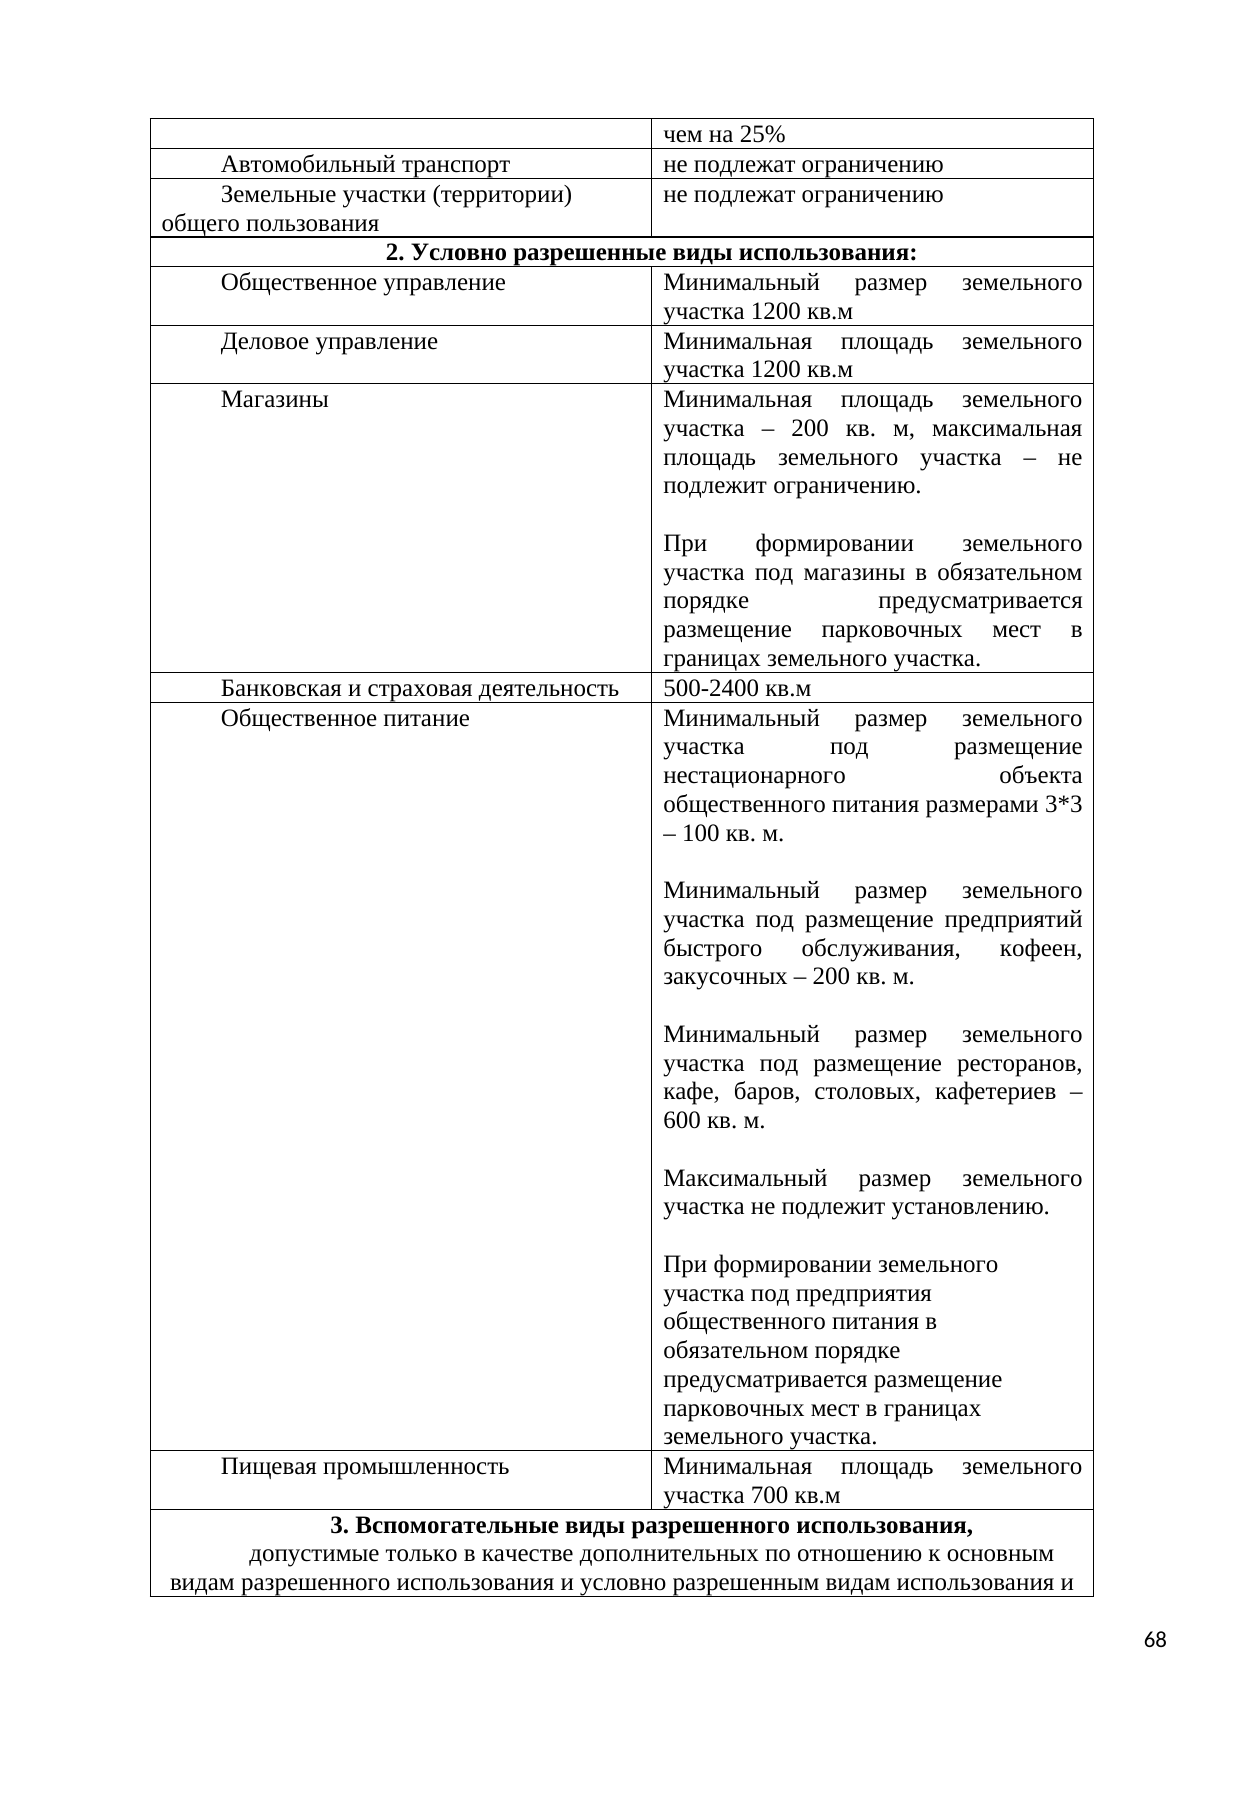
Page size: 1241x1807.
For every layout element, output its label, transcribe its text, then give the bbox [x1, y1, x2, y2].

table_cell Минимальный размер земельного участка 1200 кв.м [652, 267, 1093, 325]
table_cell Минимальная площадь земельного участка 700 кв.м [652, 1451, 1093, 1509]
table_cell Банковская и страховая деятельность [151, 673, 651, 702]
table_cell Пищевая промышленность [151, 1451, 651, 1509]
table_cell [652, 119, 1093, 148]
table_cell Деловое управление [151, 326, 651, 383]
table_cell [151, 119, 651, 148]
table_cell 500-2400 кв.м [652, 673, 1093, 702]
table_cell не подлежат ограничению [652, 179, 1093, 236]
table_cell Земельные участки (территории) общего пользования [151, 179, 651, 236]
table_cell Минимальная площадь земельного участка 1200 кв.м [652, 326, 1093, 383]
table_cell Общественное управление [151, 267, 651, 325]
table_cell Магазины [151, 384, 651, 672]
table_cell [151, 1510, 1093, 1596]
table_cell 2. Условно разрешенные виды использования: [151, 238, 1093, 266]
table_cell Общественное питание [151, 703, 651, 1450]
table_cell не подлежат ограничению [652, 149, 1093, 178]
table_cell Минимальный размер земельного участка под размещение нестационарного объекта общественного питания размерами 3*3 – 100 кв. м. Минимальный размер земельного участка под размещение предприятий быстрого обслуживания, кофеен, закусочных – 200 кв. м. Минимальный размер земельного участка под размещение ресторанов, кафе, баров, столовых, кафетериев – 600 кв. м. Максимальный размер земельного участка не подлежит установлению. При формировании земельного участка под предприятия общественного питания в обязательном порядке предусматривается размещение парковочных мест в границах земельного участка. [652, 703, 1093, 1450]
table_cell Автомобильный транспорт [151, 149, 651, 178]
table_cell Минимальная площадь земельного участка – 200 кв. м, максимальная площадь земельного участка – не подлежит ограничению. При формировании земельного участка под магазины в обязательном порядке предусматривается размещение парковочных мест в границах земельного участка. [652, 384, 1093, 672]
